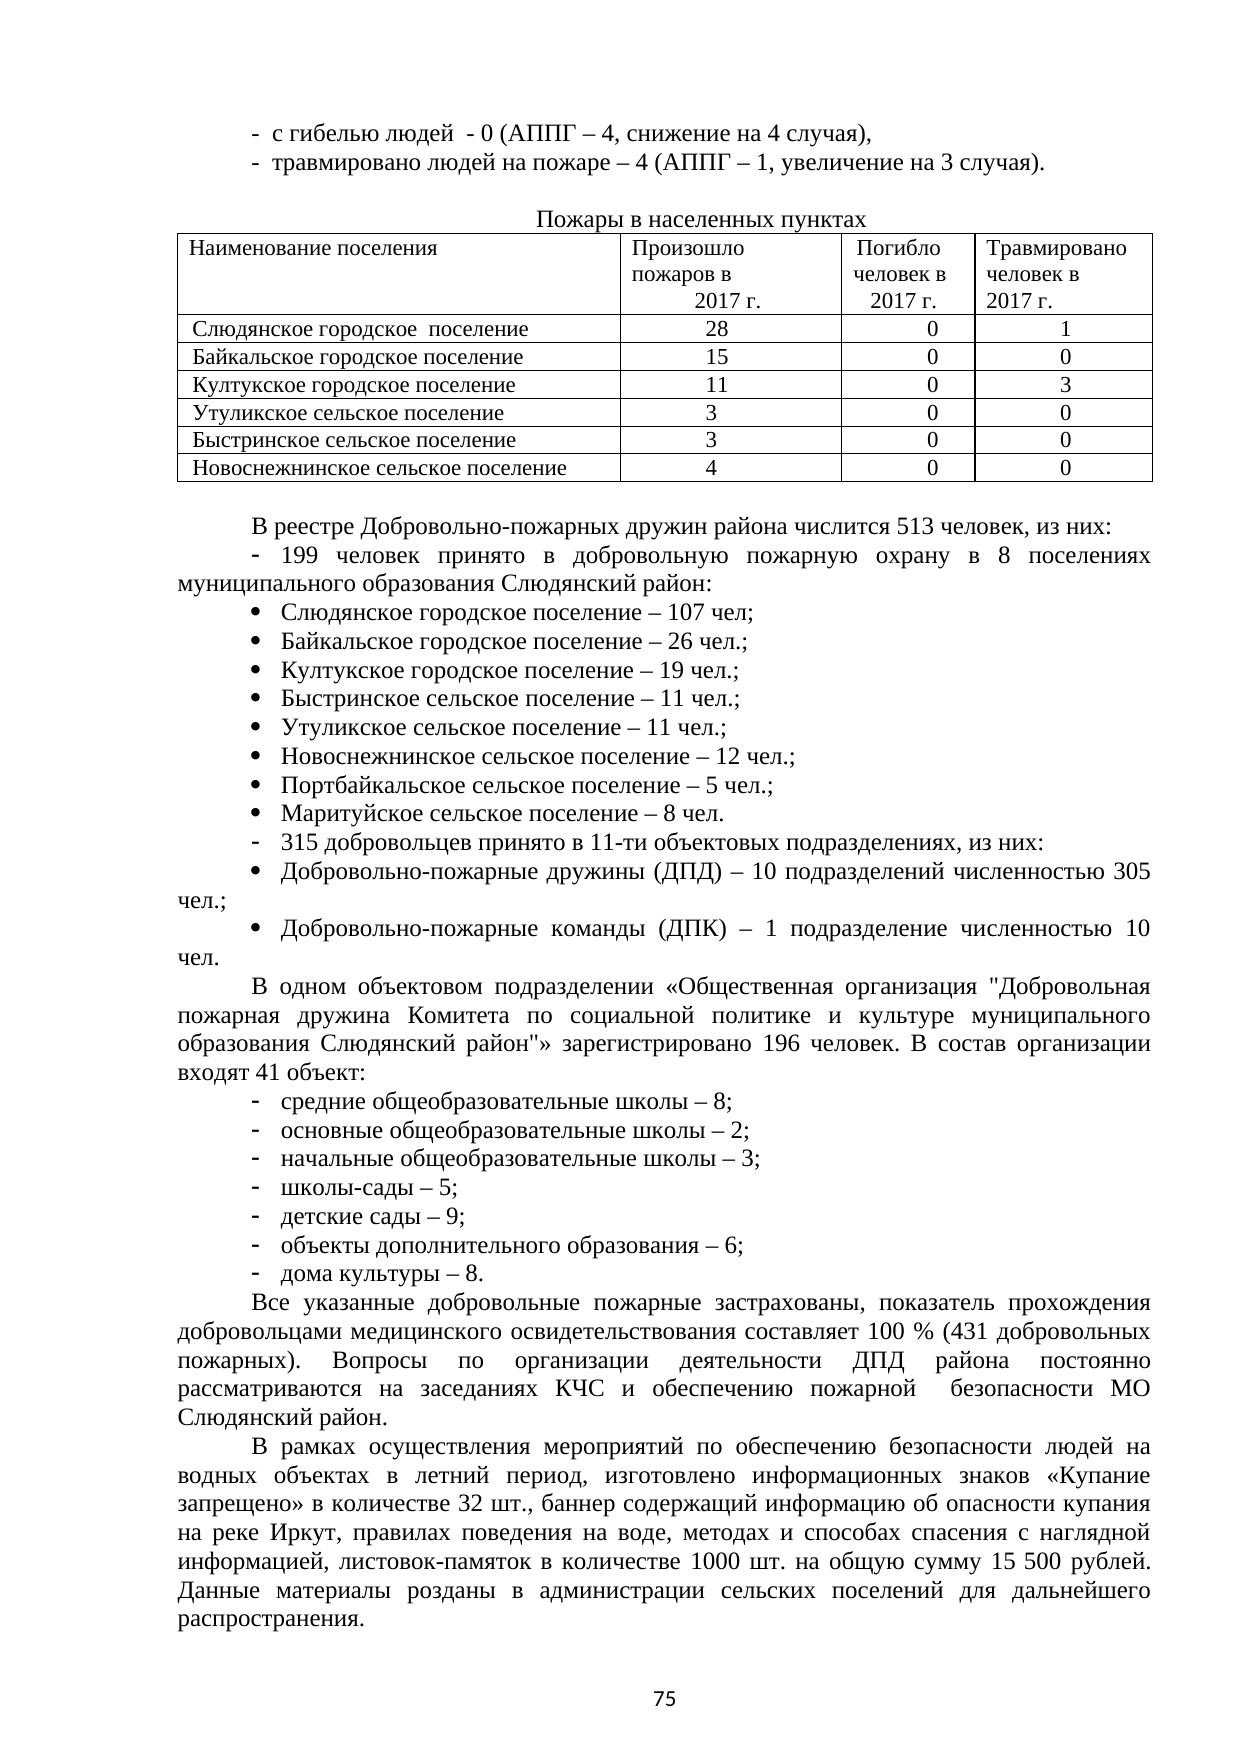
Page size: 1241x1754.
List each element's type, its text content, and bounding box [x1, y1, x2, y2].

list дома культуры – 8. [177, 1258, 1152, 1287]
table_cell 28 [621, 315, 841, 342]
list 199 человек принято в добровольную пожарную охрану в 8 поселениях муниципального образования Слюдянский район: [177, 540, 1152, 597]
list Добровольно-пожарные дружины (ДПД) – 10 подразделений численностью 305 чел.; [177, 856, 1152, 913]
table_cell Байкальское городское поселение [178, 343, 620, 370]
table_header Произошло пожаров в 2017 г. [621, 234, 841, 314]
list 315 добровольцев принято в 11-ти объектовых подразделениях, из них: [177, 827, 1152, 856]
text - травмировано людей на пожаре – 4 (АППГ – 1, увеличение на 3 случая). [177, 147, 1152, 176]
list Култукское городское поселение – 19 чел.; [177, 655, 1152, 683]
table_cell 0 [842, 371, 974, 398]
table_header Наименование поселения [178, 234, 620, 314]
table_cell 0 [976, 427, 1152, 453]
list Портбайкальское сельское поселение – 5 чел.; [177, 770, 1152, 798]
list Слюдянское городское поселение – 107 чел; [177, 597, 1152, 626]
text В реестре Добровольно-пожарных дружин района числится 513 человек, из них: [177, 511, 1152, 540]
list Новоснежнинское сельское поселение – 12 чел.; [177, 741, 1152, 770]
table_cell 3 [621, 399, 841, 426]
list средние общеобразовательные школы – 8; [177, 1086, 1152, 1115]
text - с гибелью людей - 0 (АППГ – 4, снижение на 4 случая), [177, 118, 1152, 147]
table_header Погибло человек в 2017 г. [842, 234, 974, 314]
table_cell Новоснежнинское сельское поселение [178, 454, 620, 481]
text Все указанные добровольные пожарные застрахованы, показатель прохождения добровольцами медицинского освидетельствования составляет 100 % (431 добровольных пожарных). Вопросы по организации деятельности ДПД района постоянно рассматриваются на заседаниях КЧС и обеспечению пожарной безопасности МО Слюдянский район. [177, 1287, 1152, 1431]
list Добровольно-пожарные команды (ДПК) – 1 подразделение численностью 10 чел. [177, 913, 1152, 971]
table_cell 3 [621, 427, 841, 453]
table_header Травмировано человек в 2017 г. [976, 234, 1152, 314]
list Маритуйское сельское поселение – 8 чел. [177, 798, 1152, 827]
list начальные общеобразовательные школы – 3; [177, 1143, 1152, 1172]
table_cell Култукское городское поселение [178, 371, 620, 398]
table_cell 0 [842, 454, 974, 481]
table_cell Утуликское сельское поселение [178, 399, 620, 426]
list Пожары в населенных пунктах [177, 204, 1152, 233]
list Байкальское городское поселение – 26 чел.; [177, 626, 1152, 655]
list детские сады – 9; [177, 1201, 1152, 1230]
list Быстринское сельское поселение – 11 чел.; [177, 683, 1152, 712]
list Утуликское сельское поселение – 11 чел.; [177, 712, 1152, 741]
table_cell 0 [842, 427, 974, 453]
list основные общеобразовательные школы – 2; [177, 1115, 1152, 1143]
table_cell Слюдянское городское поселение [178, 315, 620, 342]
list объекты дополнительного образования – 6; [177, 1230, 1152, 1258]
text В одном объектовом подразделении «Общественная организация "Добровольная пожарная дружина Комитета по социальной политике и культуре муниципального образования Слюдянский район"» зарегистрировано 196 человек. В состав организации входят 41 объект: [177, 971, 1152, 1086]
table_cell 15 [621, 343, 841, 370]
table_cell 0 [842, 315, 974, 342]
table_cell 4 [621, 454, 841, 481]
table_cell Быстринское сельское поселение [178, 427, 620, 453]
table_cell 11 [621, 371, 841, 398]
table_cell 0 [842, 399, 974, 426]
table_cell 3 [976, 371, 1152, 398]
table_cell 1 [976, 315, 1152, 342]
table_cell 0 [976, 399, 1152, 426]
table_cell 0 [976, 454, 1152, 481]
table_cell 0 [976, 343, 1152, 370]
list школы-сады – 5; [177, 1172, 1152, 1201]
text В рамках осуществления мероприятий по обеспечению безопасности людей на водных объектах в летний период, изготовлено информационных знаков «Купание запрещено» в количестве 32 шт., баннер содержащий информацию об опасности купания на реке Иркут, правилах поведения на воде, методах и способах спасения с наглядной информацией, листовок-памяток в количестве 1000 шт. на общую сумму 15 500 рублей. Данные материалы розданы в администрации сельских поселений для дальнейшего распространения. [177, 1431, 1152, 1632]
table_cell 0 [842, 343, 974, 370]
